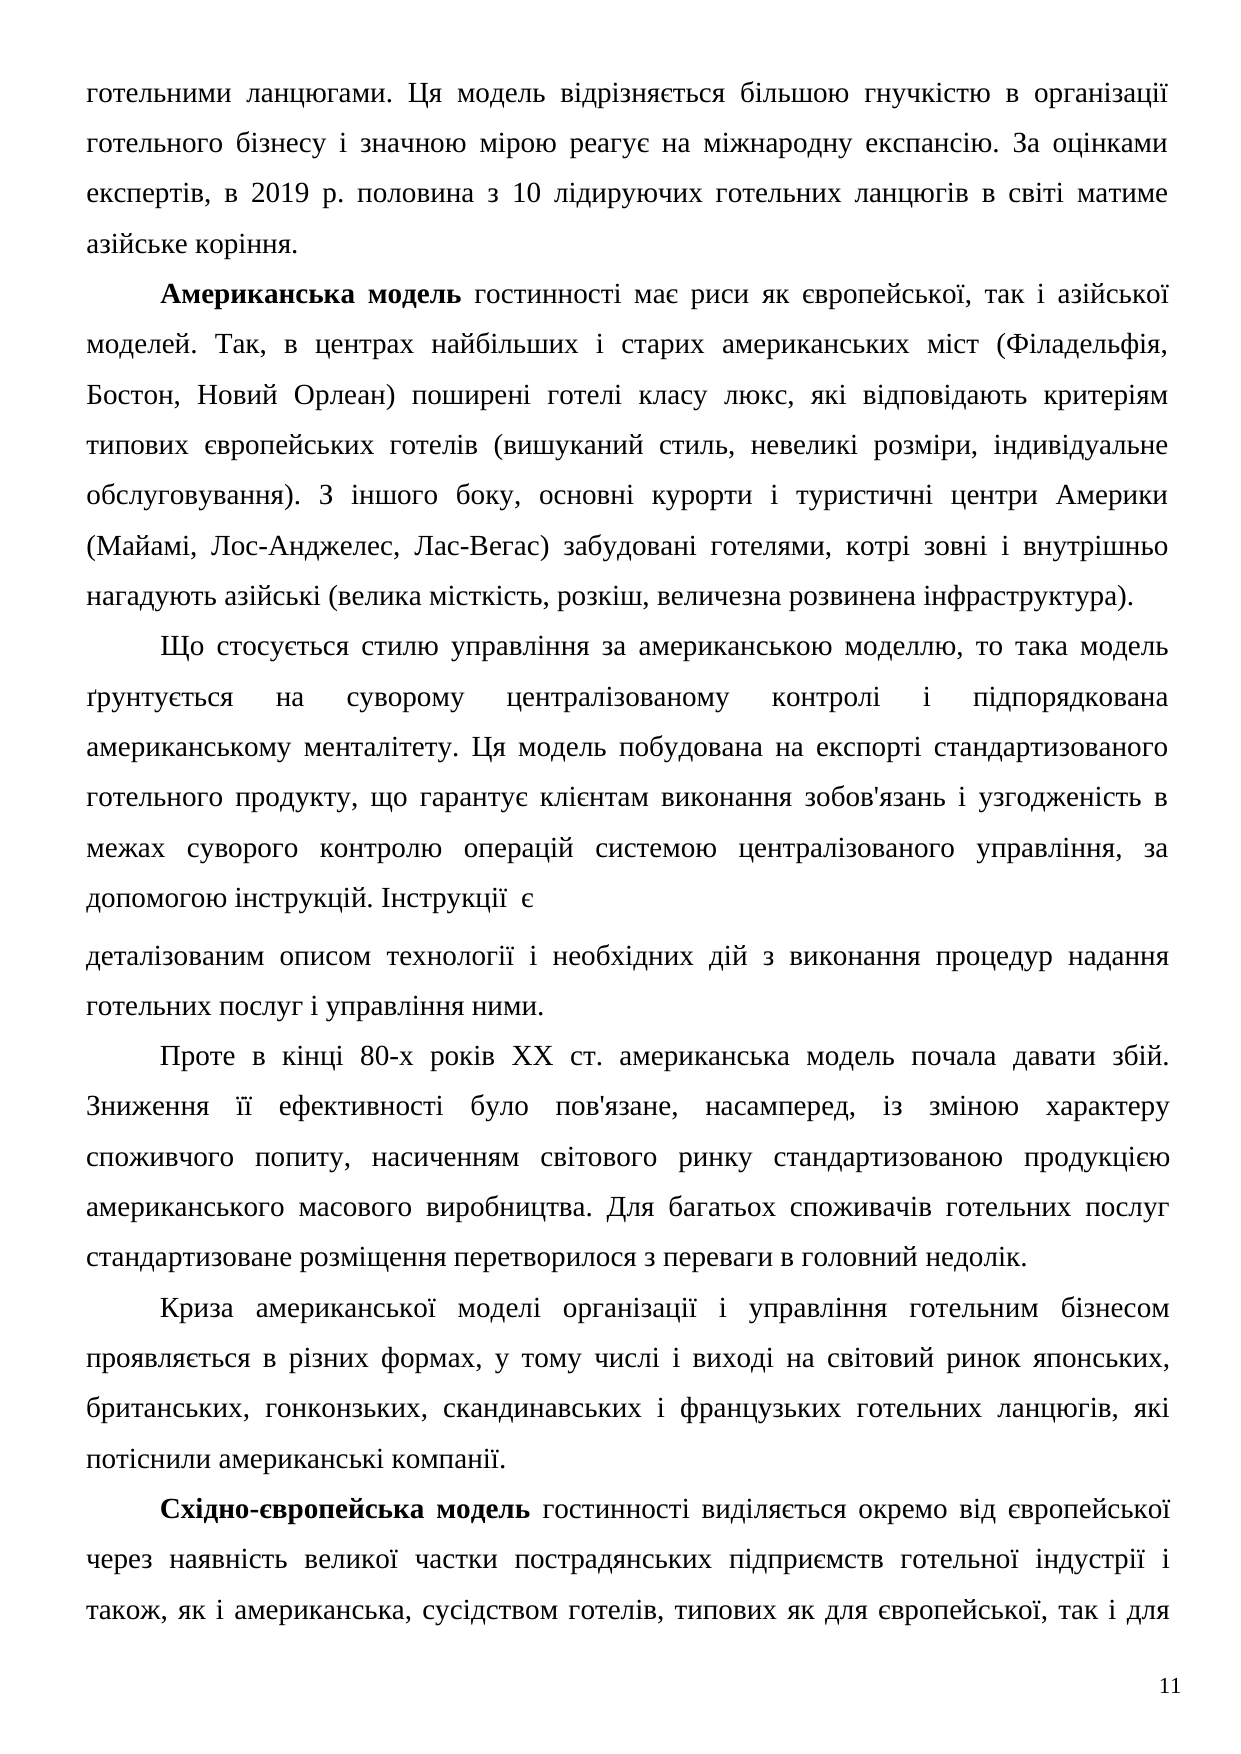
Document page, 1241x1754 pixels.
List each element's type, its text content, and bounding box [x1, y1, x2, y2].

text деталізованим описом технології і необхідних дій з виконання процедур надання готельних послуг і управління ними. [86, 938, 1171, 1021]
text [86, 1491, 1171, 1625]
text Що стосується стилю управління за американською моделлю, то така модель ґрунтується на суворому централізованому контролі і підпорядкована американському менталітету. Ця модель побудована на експорті стандартизованого готельного продукту, що гарантує клієнтам виконання зобов'язань і узгодженість в межах суворого контролю операцій системою централізованого управління, за допомогою інструкцій. Інструкції є [86, 628, 1169, 913]
text Проте в кінці 80-х років XX ст. американська модель почала давати збій. Зниження її ефективності було пов'язане, насамперед, із зміною характеру споживчого попиту, насиченням світового ринку стандартизованою продукцією американського масового виробництва. Для багатьох споживачів готельних послуг стандартизоване розміщення перетворилося з переваги в головний недолік. [86, 1038, 1171, 1273]
text Криза американської моделі організації і управління готельним бізнесом проявляється в різних формах, у тому числі і виході на світовий ринок японських, британських, гонконзьких, скандинавських і французьких готельних ланцюгів, які потіснили американські компанії. [86, 1290, 1171, 1474]
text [86, 75, 1169, 259]
text Американська модель гостинності має риси як європейської, так і азійської моделей. Так, в центрах найбільших і старих американських міст (Філадельфія, Бостон, Новий Орлеан) поширені готелі класу люкс, які відповідають критеріям типових європейських готелів (вишуканий стиль, невеликі розміри, індивідуальне обслуговування). З іншого боку, основні курорти і туристичні центри Америки (Майамі, Лос-Анджелес, Лас-Вегас) забудовані готелями, котрі зовні і внутрішньо нагадують азійські (велика місткість, розкіш, величезна розвинена інфраструктура). [86, 276, 1169, 612]
